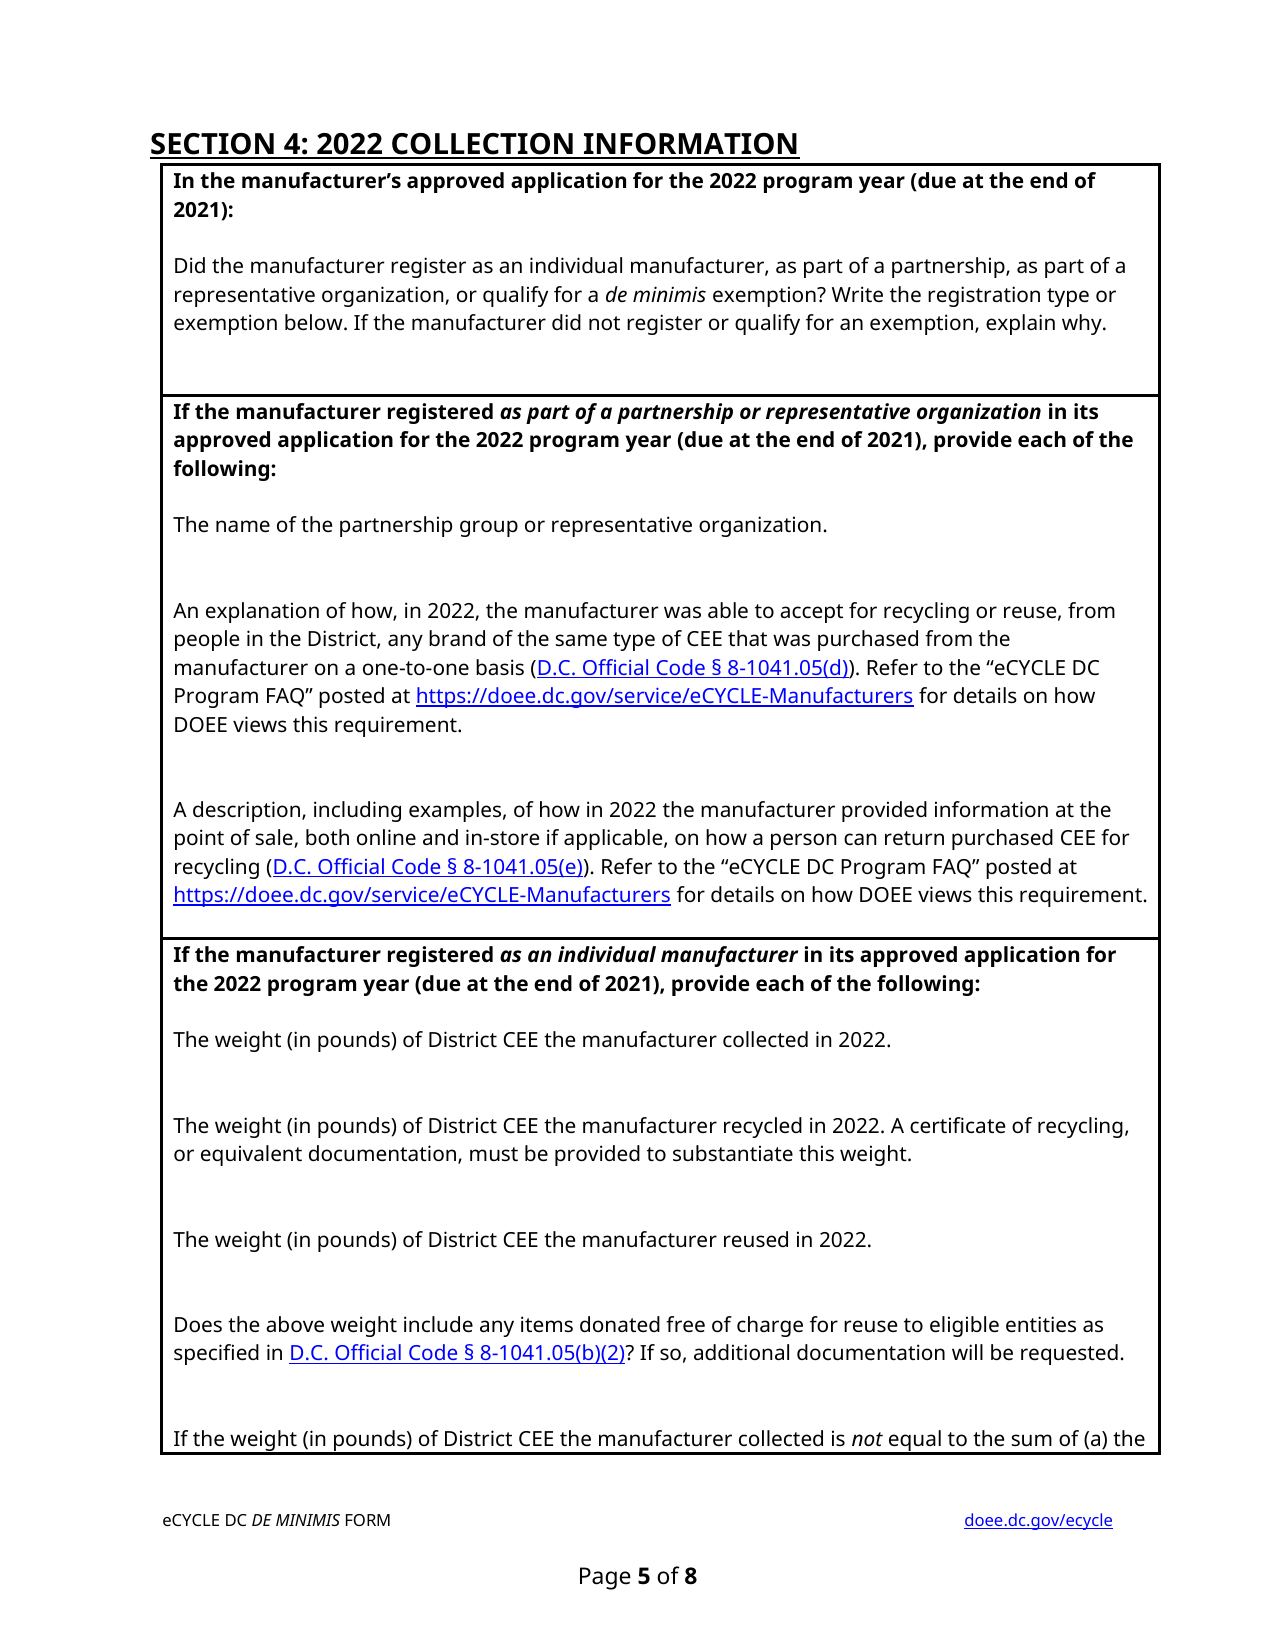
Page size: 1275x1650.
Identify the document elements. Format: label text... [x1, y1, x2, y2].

table_cell If the manufacturer registered as part of a partnership or representative organization in its approved application for the 2022 program year (due at the end of 2021), provide each of the following: The name of the partnership group or representative organization. An explanation of how, in 2022, the manufacturer was able to accept for recycling or reuse, from people in the District, any brand of the same type of CEE that was purchased from the manufacturer on a one-to-one basis (D.C. Official Code § 8-1041.05(d)). Refer to the “eCYCLE DC Program FAQ” posted at https://doee.dc.gov/service/eCYCLE-Manufacturers for details on how DOEE views this requirement. A description, including examples, of how in 2022 the manufacturer provided information at the point of sale, both online and in-store if applicable, on how a person can return purchased CEE for recycling (D.C. Official Code § 8-1041.05(e)). Refer to the “eCYCLE DC Program FAQ” posted at https://doee.dc.gov/service/eCYCLE-Manufacturers for details on how DOEE views this requirement. [163, 397, 1158, 937]
text SECTION 4: 2022 COLLECTION INFORMATION [150, 123, 1125, 163]
table_header In the manufacturer’s approved application for the 2022 program year (due at the end of 2021): Did the manufacturer register as an individual manufacturer, as part of a partnership, as part of a representative organization, or qualify for a de minimis exemption? Write the registration type or exemption below. If the manufacturer did not register or qualify for an exemption, explain why. [163, 166, 1158, 394]
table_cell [163, 940, 1158, 1452]
